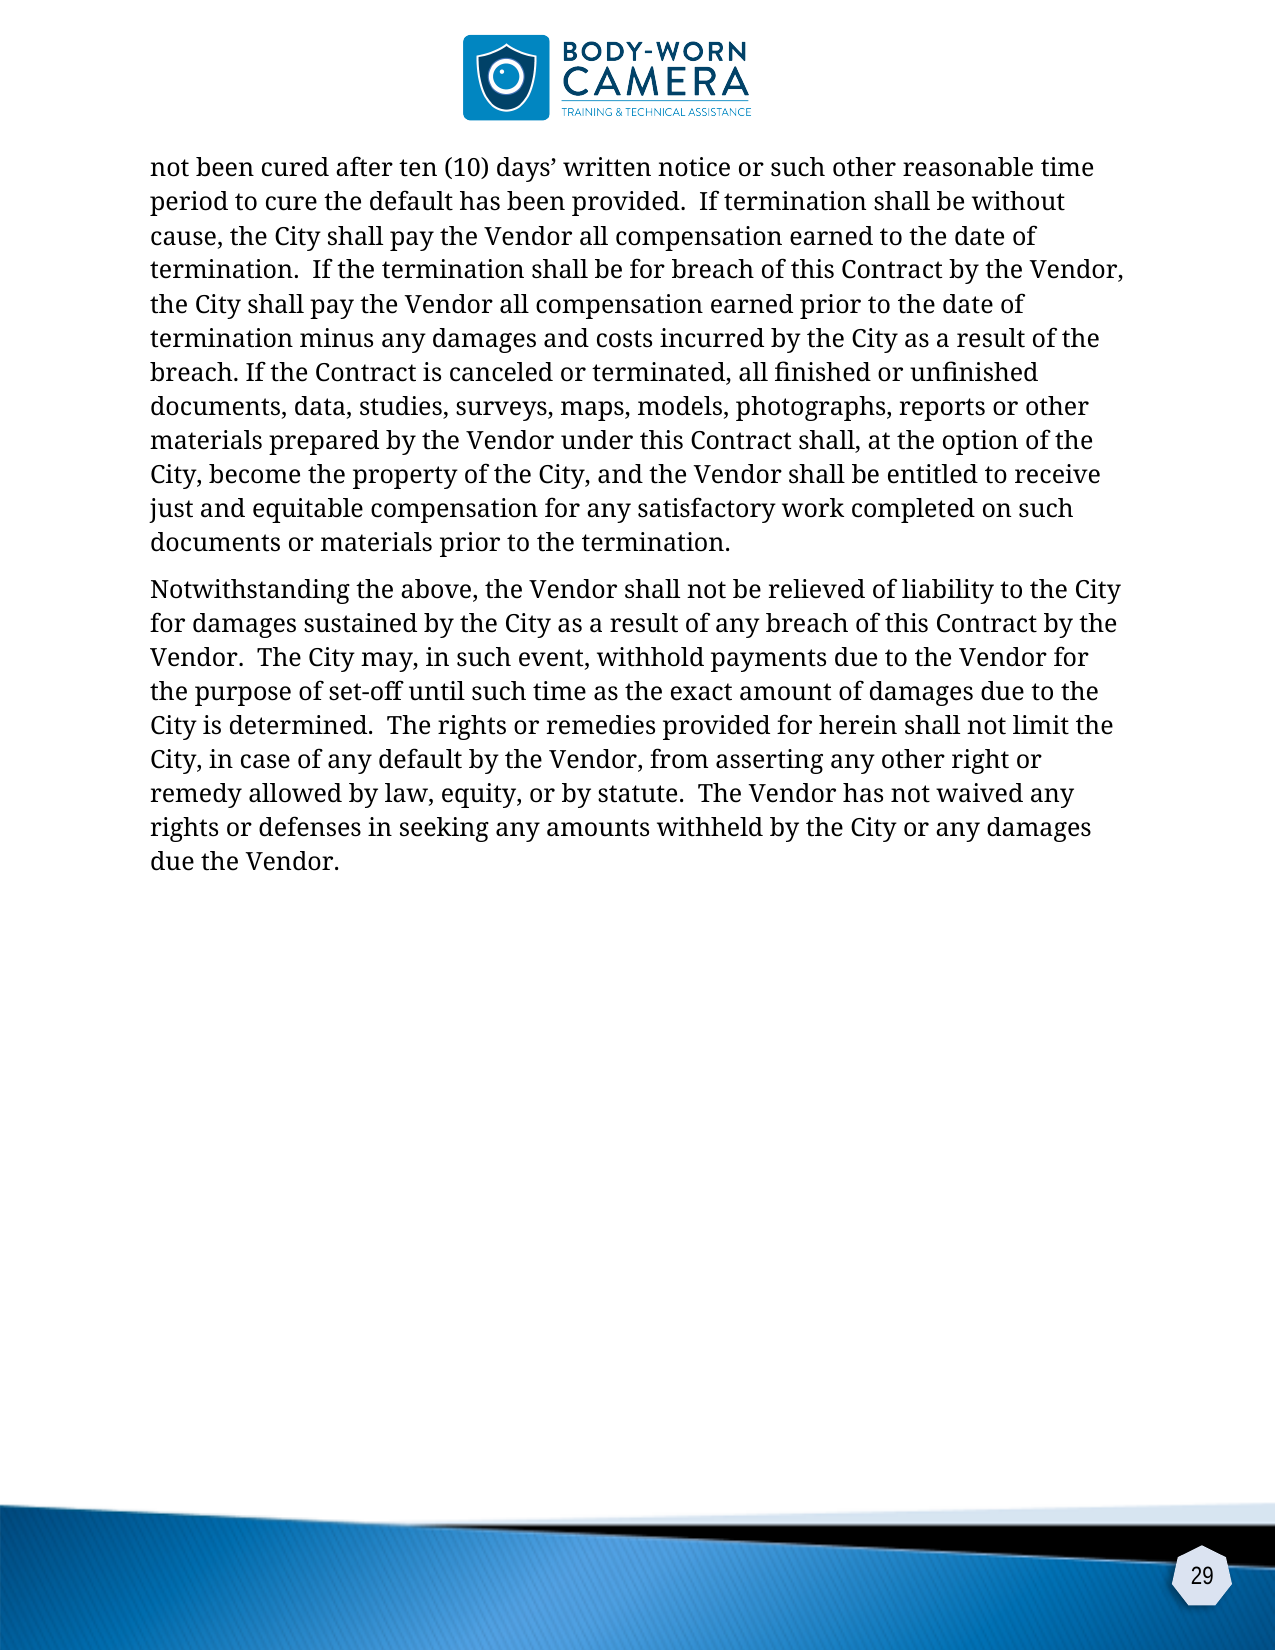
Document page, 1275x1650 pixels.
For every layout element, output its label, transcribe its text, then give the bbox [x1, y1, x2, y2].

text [150, 150, 1125, 559]
text Notwithstanding the above, the Vendor shall not be relieved of liability to the City for damages sustained by the City as a result of any breach of this Contract by the Vendor. The City may, in such event, withhold payments due to the Vendor for the purpose of set-off until such time as the exact amount of damages due to the City is determined. The rights or remedies provided for herein shall not limit the City, in case of any default by the Vendor, from asserting any other right or remedy allowed by law, equity, or by statute. The Vendor has not waived any rights or defenses in seeking any amounts withheld by the City or any damages due the Vendor. [150, 571, 1125, 878]
picture [0, 0, 1275, 1650]
